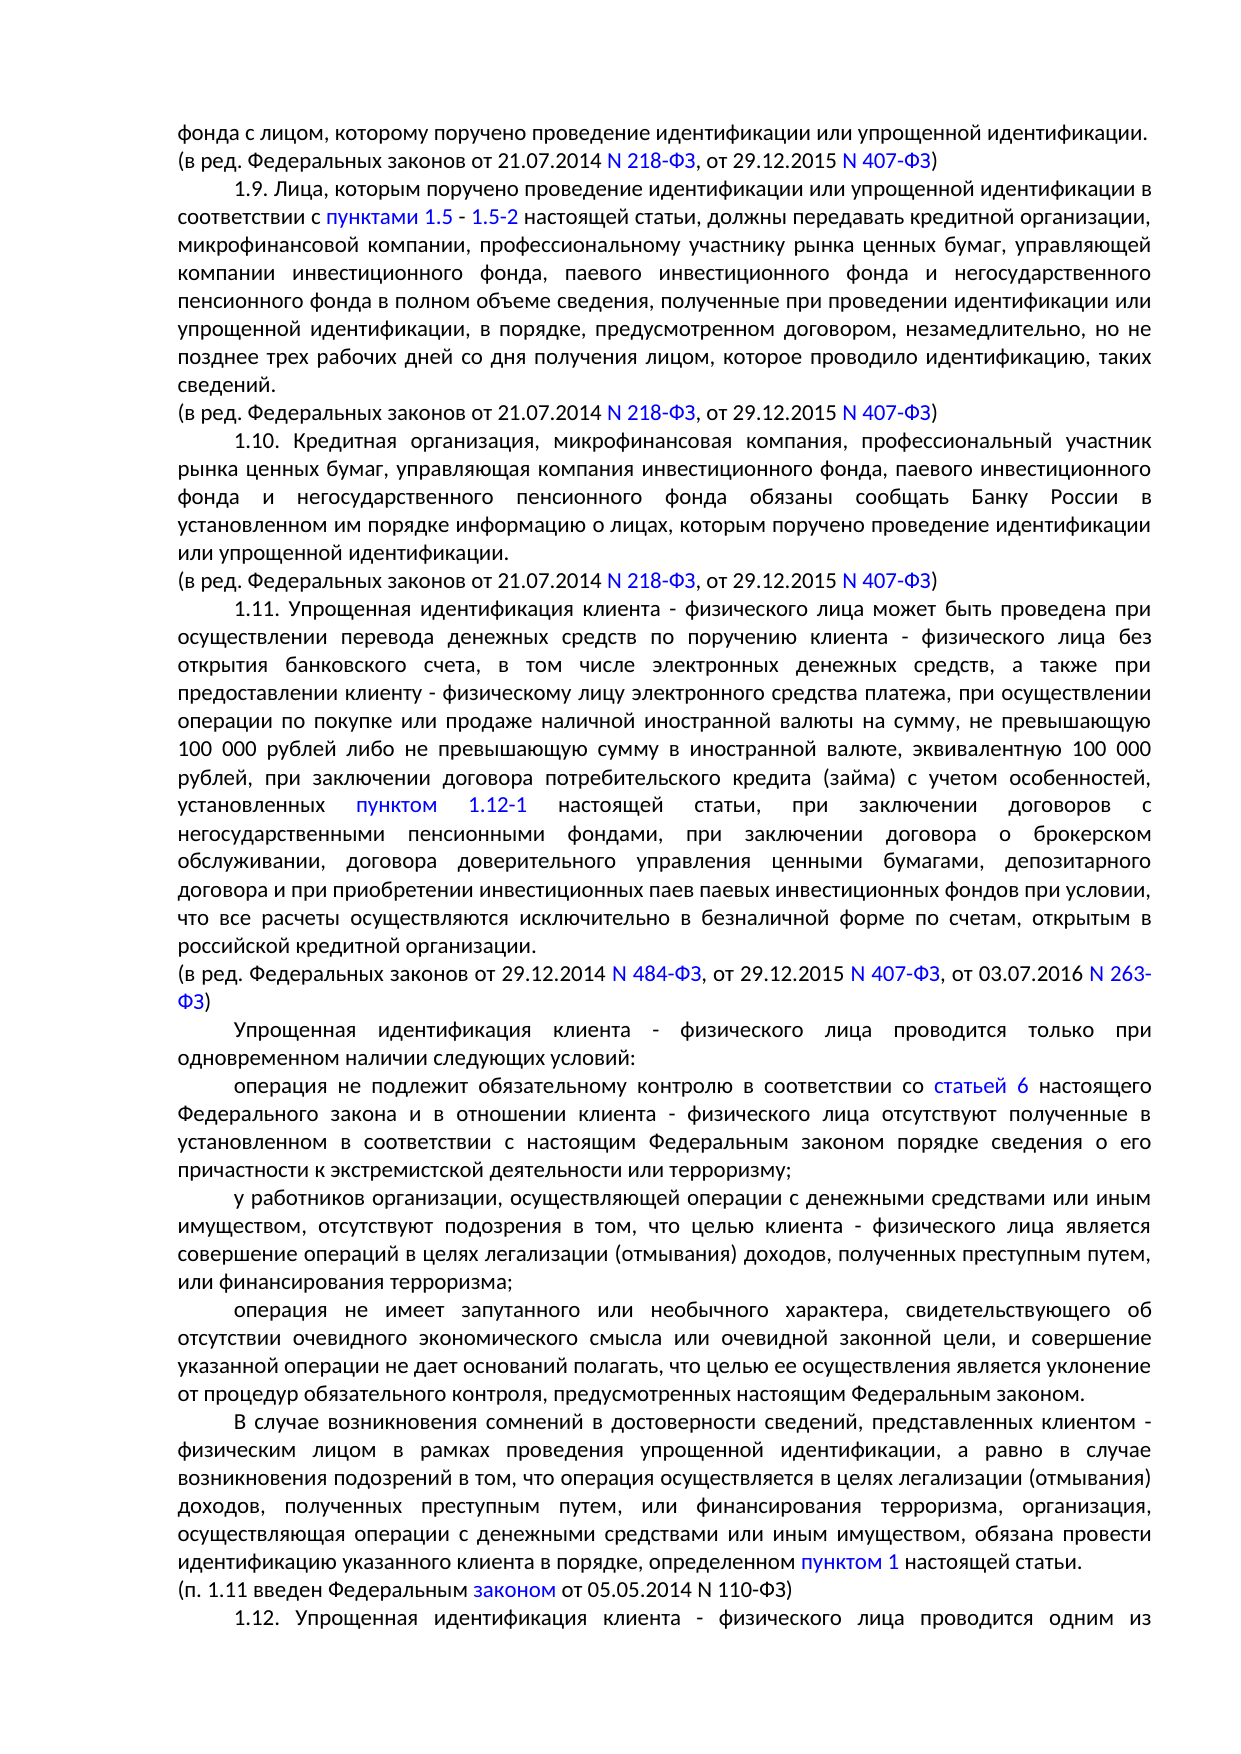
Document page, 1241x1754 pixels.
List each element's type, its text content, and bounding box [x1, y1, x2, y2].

text (п. 1.11 введен Федеральным законом от 05.05.2014 N 110-ФЗ) [177, 1575, 1152, 1603]
text (в ред. Федеральных законов от 21.07.2014 N 218-ФЗ, от 29.12.2015 N 407-ФЗ) [177, 146, 1152, 174]
text операция не подлежит обязательному контролю в соответствии со статьей 6 настоящего Федерального закона и в отношении клиента - физического лица отсутствуют полученные в установленном в соответствии с настоящим Федеральным законом порядке сведения о его причастности к экстремистской деятельности или терроризму; [177, 1071, 1152, 1183]
text В случае возникновения сомнений в достоверности сведений, представленных клиентом - физическим лицом в рамках проведения упрощенной идентификации, а равно в случае возникновения подозрений в том, что операция осуществляется в целях легализации (отмывания) доходов, полученных преступным путем, или финансирования терроризма, организация, осуществляющая операции с денежными средствами или иным имуществом, обязана провести идентификацию указанного клиента в порядке, определенном пунктом 1 настоящей статьи. [177, 1407, 1152, 1575]
text 1.11. Упрощенная идентификация клиента - физического лица может быть проведена при осуществлении перевода денежных средств по поручению клиента - физического лица без открытия банковского счета, в том числе электронных денежных средств, а также при предоставлении клиенту - физическому лицу электронного средства платежа, при осуществлении операции по покупке или продаже наличной иностранной валюты на сумму, не превышающую 100 000 рублей либо не превышающую сумму в иностранной валюте, эквивалентную 100 000 рублей, при заключении договора потребительского кредита (займа) с учетом особенностей, установленных пунктом 1.12-1 настоящей статьи, при заключении договоров с негосударственными пенсионными фондами, при заключении договора о брокерском обслуживании, договора доверительного управления ценными бумагами, депозитарного договора и при приобретении инвестиционных паев паевых инвестиционных фондов при условии, что все расчеты осуществляются исключительно в безналичной форме по счетам, открытым в российской кредитной организации. [177, 594, 1152, 959]
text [177, 1603, 1152, 1631]
text 1.10. Кредитная организация, микрофинансовая компания, профессиональный участник рынка ценных бумаг, управляющая компания инвестиционного фонда, паевого инвестиционного фонда и негосударственного пенсионного фонда обязаны сообщать Банку России в установленном им порядке информацию о лицах, которым поручено проведение идентификации или упрощенной идентификации. [177, 426, 1152, 566]
text 1.9. Лица, которым поручено проведение идентификации или упрощенной идентификации в соответствии с пунктами 1.5 - 1.5-2 настоящей статьи, должны передавать кредитной организации, микрофинансовой компании, профессиональному участнику рынка ценных бумаг, управляющей компании инвестиционного фонда, паевого инвестиционного фонда и негосударственного пенсионного фонда в полном объеме сведения, полученные при проведении идентификации или упрощенной идентификации, в порядке, предусмотренном договором, незамедлительно, но не позднее трех рабочих дней со дня получения лицом, которое проводило идентификацию, таких сведений. [177, 174, 1152, 398]
text (в ред. Федеральных законов от 21.07.2014 N 218-ФЗ, от 29.12.2015 N 407-ФЗ) [177, 566, 1152, 594]
text у работников организации, осуществляющей операции с денежными средствами или иным имуществом, отсутствуют подозрения в том, что целью клиента - физического лица является совершение операций в целях легализации (отмывания) доходов, полученных преступным путем, или финансирования терроризма; [177, 1183, 1152, 1295]
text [177, 118, 1152, 146]
text операция не имеет запутанного или необычного характера, свидетельствующего об отсутствии очевидного экономического смысла или очевидной законной цели, и совершение указанной операции не дает оснований полагать, что целью ее осуществления является уклонение от процедур обязательного контроля, предусмотренных настоящим Федеральным законом. [177, 1295, 1152, 1407]
text (в ред. Федеральных законов от 29.12.2014 N 484-ФЗ, от 29.12.2015 N 407-ФЗ, от 03.07.2016 N 263-ФЗ) [177, 959, 1152, 1015]
text Упрощенная идентификация клиента - физического лица проводится только при одновременном наличии следующих условий: [177, 1015, 1152, 1071]
text (в ред. Федеральных законов от 21.07.2014 N 218-ФЗ, от 29.12.2015 N 407-ФЗ) [177, 398, 1152, 426]
